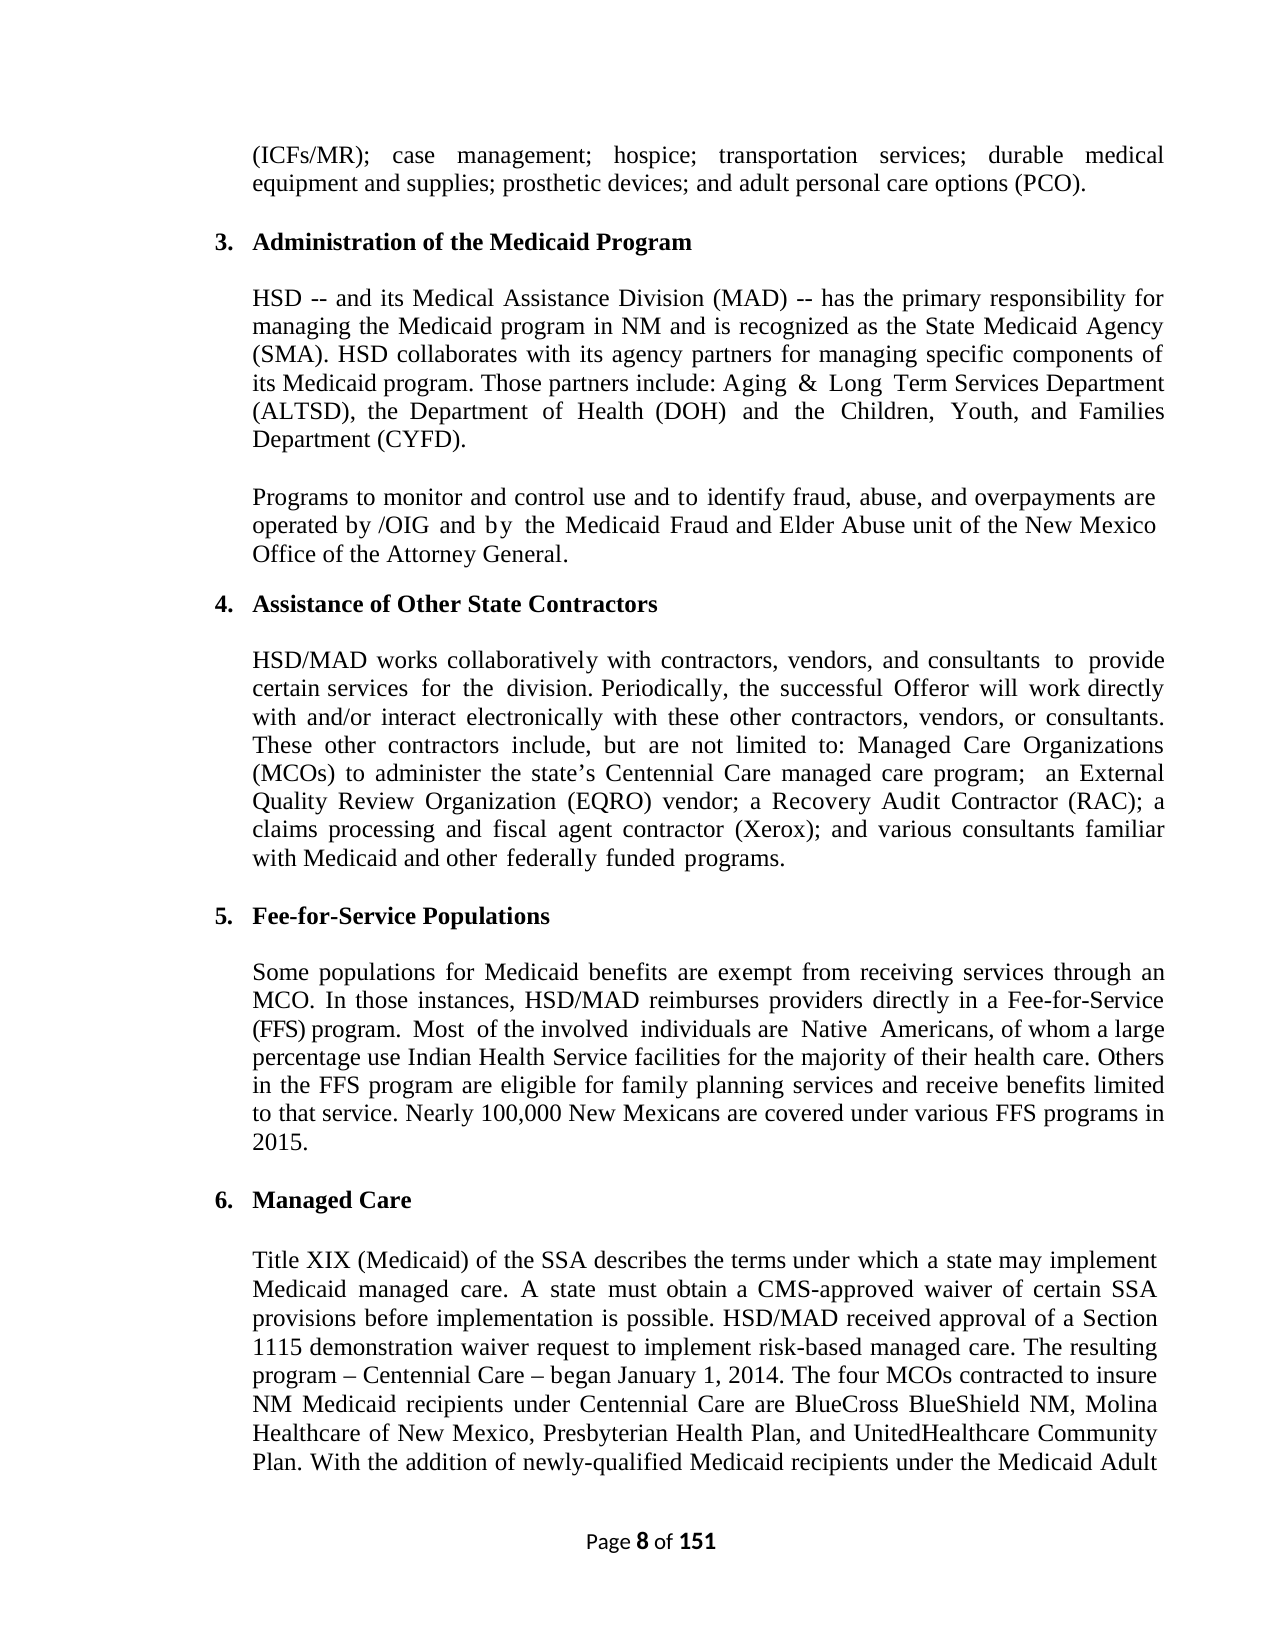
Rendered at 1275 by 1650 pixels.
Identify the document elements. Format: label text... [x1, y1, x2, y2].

text HSD -- and its Medical Assistance Division (MAD) -- has the primary responsibility for managing the Medicaid program in NM and is recognized as the State Medicaid Agency (SMA). HSD collaborates with its agency partners for managing specific components of its Medicaid program. Those partners include: Aging & Long Term Services Department (ALTSD), the Department of Health (DOH) and the Children, Youth, and Families Department (CYFD). [252, 284, 1164, 453]
list Administration of the Medicaid Program [214, 227, 1164, 256]
text HSD/MAD works collaboratively with contractors, vendors, and consultants to provide certain services for the division. Periodically, the successful Offeror will work directly with and/or interact electronically with these other contractors, vendors, or consultants. These other contractors include, but are not limited to: Managed Care Organizations (MCOs) to administer the state’s Centennial Care managed care program; an External Quality Review Organization (EQRO) vendor; a Recovery Audit Contractor (RAC); a claims processing and fiscal agent contractor (Xerox); and various consultants familiar with Medicaid and other federally funded programs. [252, 646, 1164, 872]
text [252, 1245, 1158, 1475]
list Assistance of Other State Contractors [214, 589, 1164, 618]
list Fee-for-Service Populations [214, 901, 1164, 930]
list Managed Care [214, 1185, 1164, 1214]
text Programs to monitor and control use and to identify fraud, abuse, and overpayments are operated by /OIG and by the Medicaid Fraud and Elder Abuse unit of the New Mexico Office of the Attorney General. [252, 482, 1156, 568]
text Some populations for Medicaid benefits are exempt from receiving services through an MCO. In those instances, HSD/MAD reimburses providers directly in a Fee-for-Service (FFS) program. Most of the involved individuals are Native Americans, of whom a large percentage use Indian Health Service facilities for the majority of their health care. Others in the FFS program are eligible for family planning services and receive benefits limited to that service. Nearly 100,000 New Mexicans are covered under various FFS programs in 2015. [252, 958, 1164, 1156]
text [252, 141, 1164, 197]
